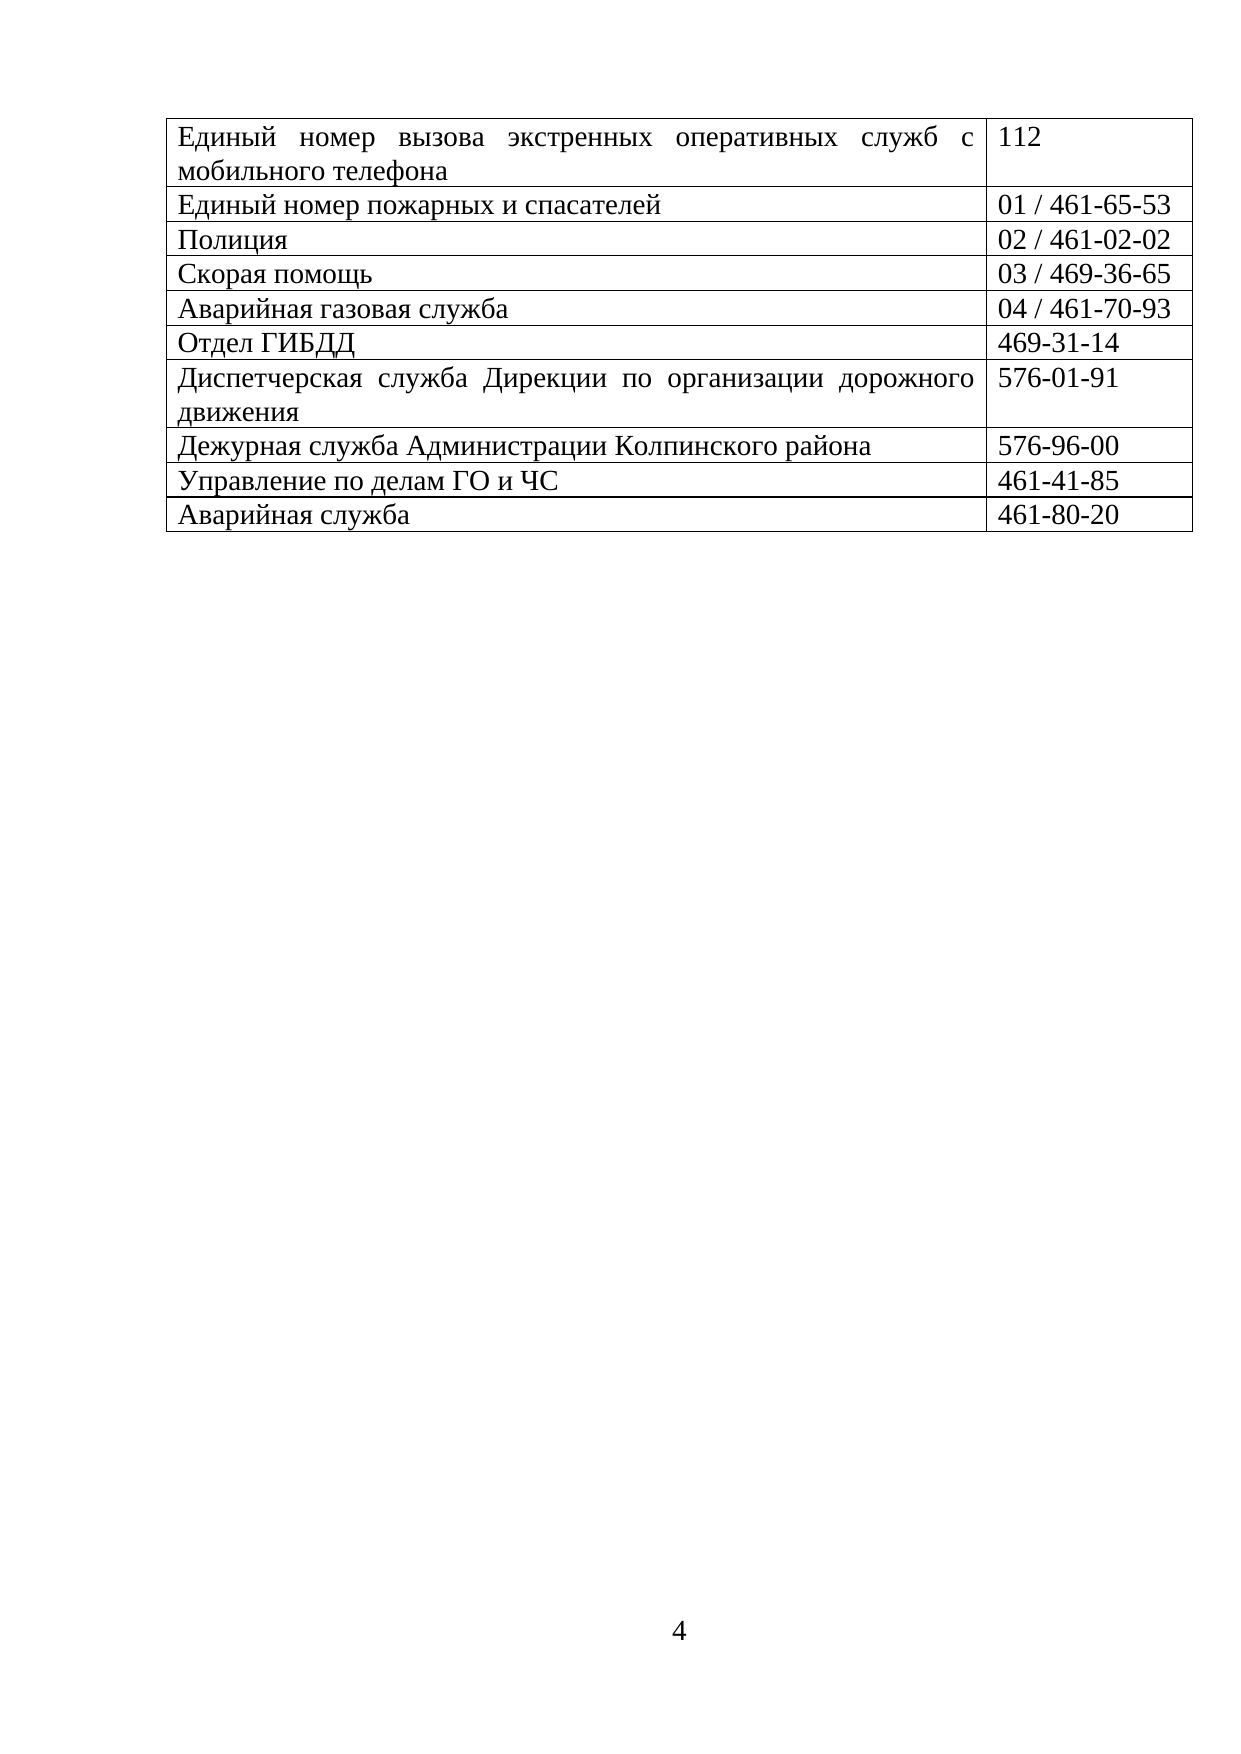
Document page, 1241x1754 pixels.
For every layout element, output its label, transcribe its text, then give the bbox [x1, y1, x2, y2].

table_cell 461-80-20 [987, 498, 1192, 531]
table_cell Отдел ГИБДД [167, 326, 986, 359]
table_header 112 [987, 119, 1192, 186]
table_cell Управление по делам ГО и ЧС [167, 463, 986, 496]
table_cell Аварийная газовая служба [167, 291, 986, 324]
table_cell Дежурная служба Администрации Колпинского района [167, 428, 986, 462]
table_cell 461-41-85 [987, 463, 1192, 496]
table_cell Скорая помощь [167, 256, 986, 290]
table_cell Полиция [167, 222, 986, 255]
table_cell 03 / 469-36-65 [987, 256, 1192, 290]
table_cell 576-96-00 [987, 428, 1192, 462]
table_cell Диспетчерская служба Дирекции по организации дорожного движения [167, 360, 986, 427]
table_header Единый номер вызова экстренных оперативных служб с мобильного телефона [167, 119, 986, 186]
table_cell 576-01-91 [987, 360, 1192, 427]
table_cell Единый номер пожарных и спасателей [167, 187, 986, 221]
table_cell 04 / 461-70-93 [987, 291, 1192, 324]
table_cell 469-31-14 [987, 326, 1192, 359]
table_cell Аварийная служба [167, 498, 986, 531]
table_cell 02 / 461-02-02 [987, 222, 1192, 255]
table_cell 01 / 461-65-53 [987, 187, 1192, 221]
